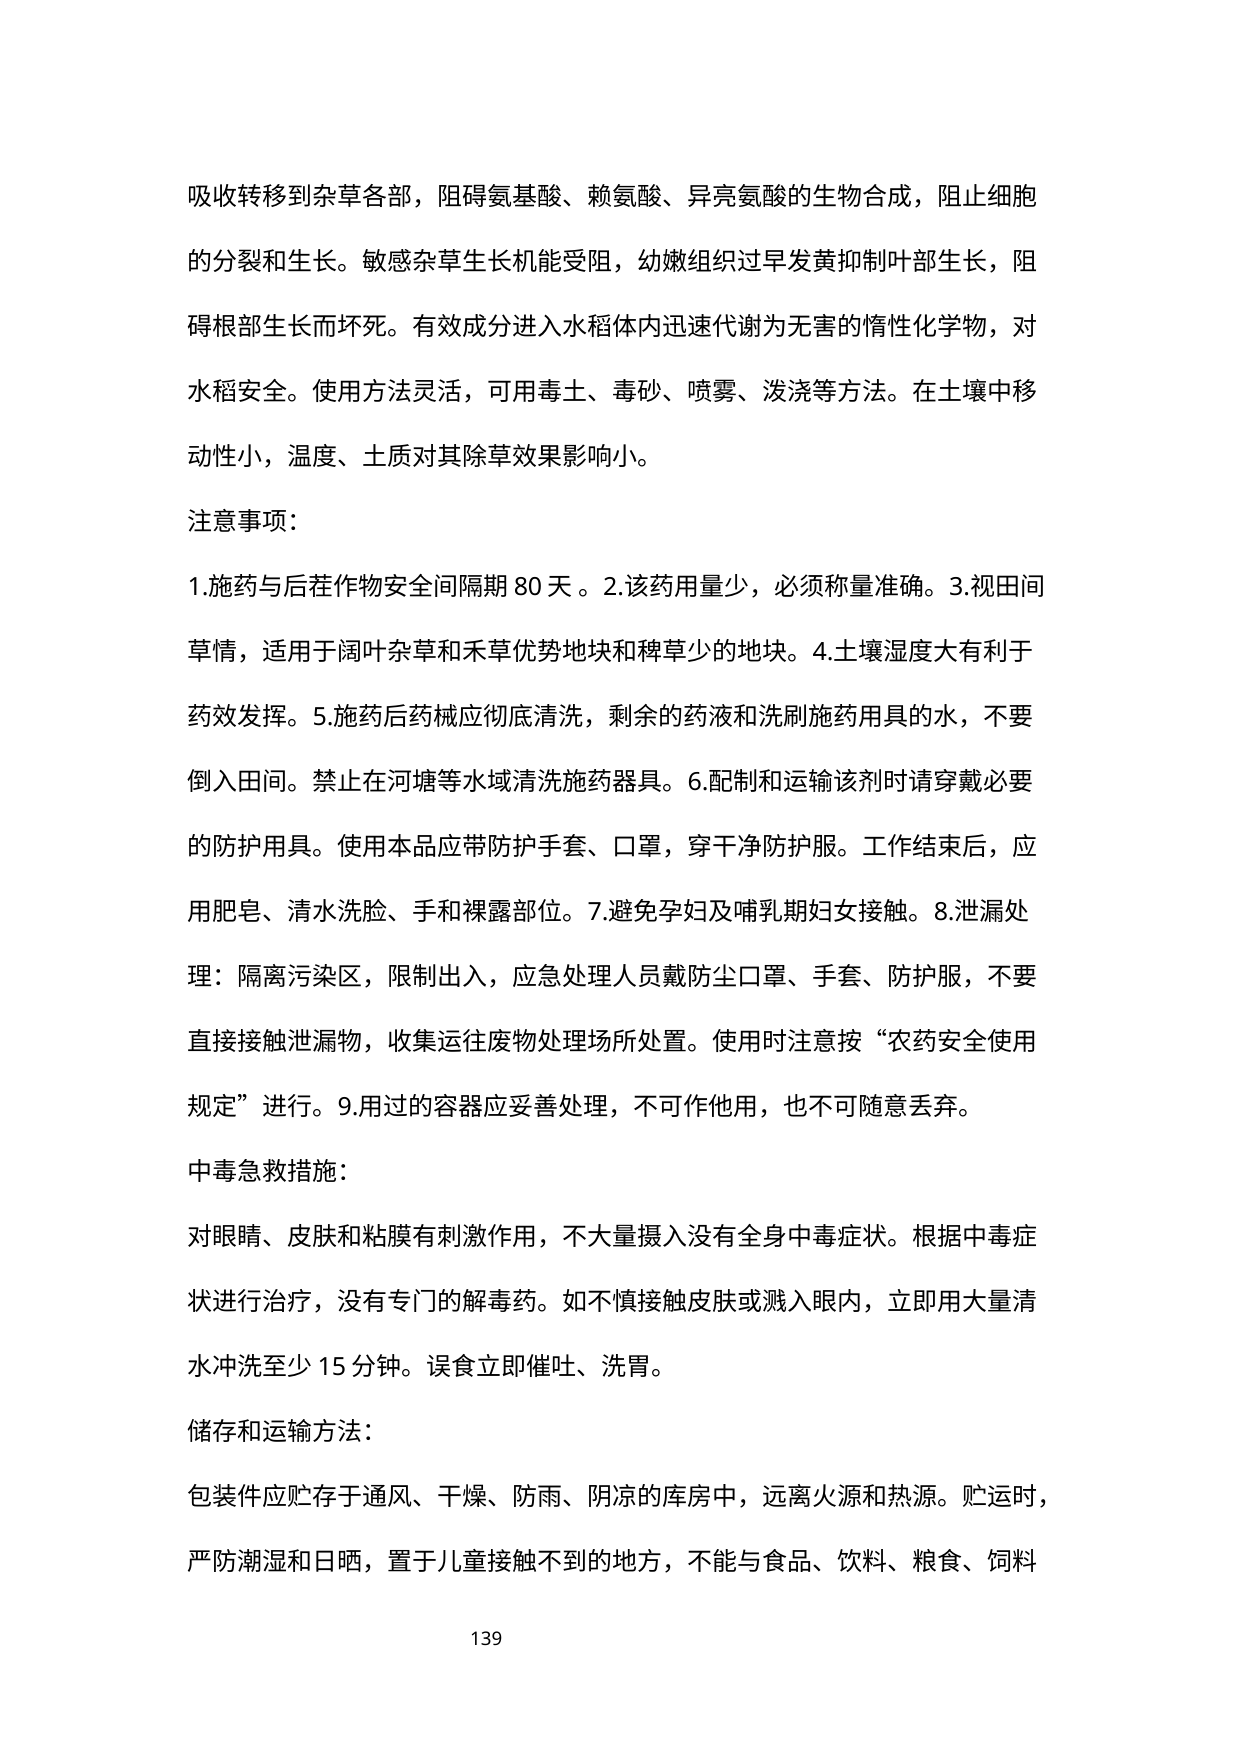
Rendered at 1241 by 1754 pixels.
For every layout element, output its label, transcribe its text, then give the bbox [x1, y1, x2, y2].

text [187, 1462, 1053, 1592]
text 中毒急救措施： 对眼睛、皮肤和粘膜有刺激作用，不大量摄入没有全身中毒症状。根据中毒症状进行治疗，没有专门的解毒药。如不慎接触皮肤或溅入眼内，立即用大量清水冲洗至少15分钟。误食立即催吐、洗胃。 [187, 1137, 1053, 1397]
text 储存和运输方法： [187, 1397, 1053, 1462]
text 注意事项： 1.施药与后茬作物安全间隔期80天 。2.该药用量少，必须称量准确。3.视田间草情，适用于阔叶杂草和禾草优势地块和稗草少的地块。4.土壤湿度大有利于药效发挥。5.施药后药械应彻底清洗，剩余的药液和洗刷施药用具的水，不要倒入田间。禁止在河塘等水域清洗施药器具。6.配制和运输该剂时请穿戴必要的防护用具。使用本品应带防护手套、口罩，穿干净防护服。工作结束后，应用肥皂、清水洗脸、手和裸露部位。7.避免孕妇及哺乳期妇女接触。8.泄漏处理：隔离污染区，限制出入，应急处理人员戴防尘口罩、手套、防护服，不要直接接触泄漏物，收集运往废物处理场所处置。使用时注意按“农药安全使用规定”进行。9.用过的容器应妥善处理，不可作他用，也不可随意丢弃。 [187, 487, 1053, 1137]
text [187, 162, 1053, 487]
